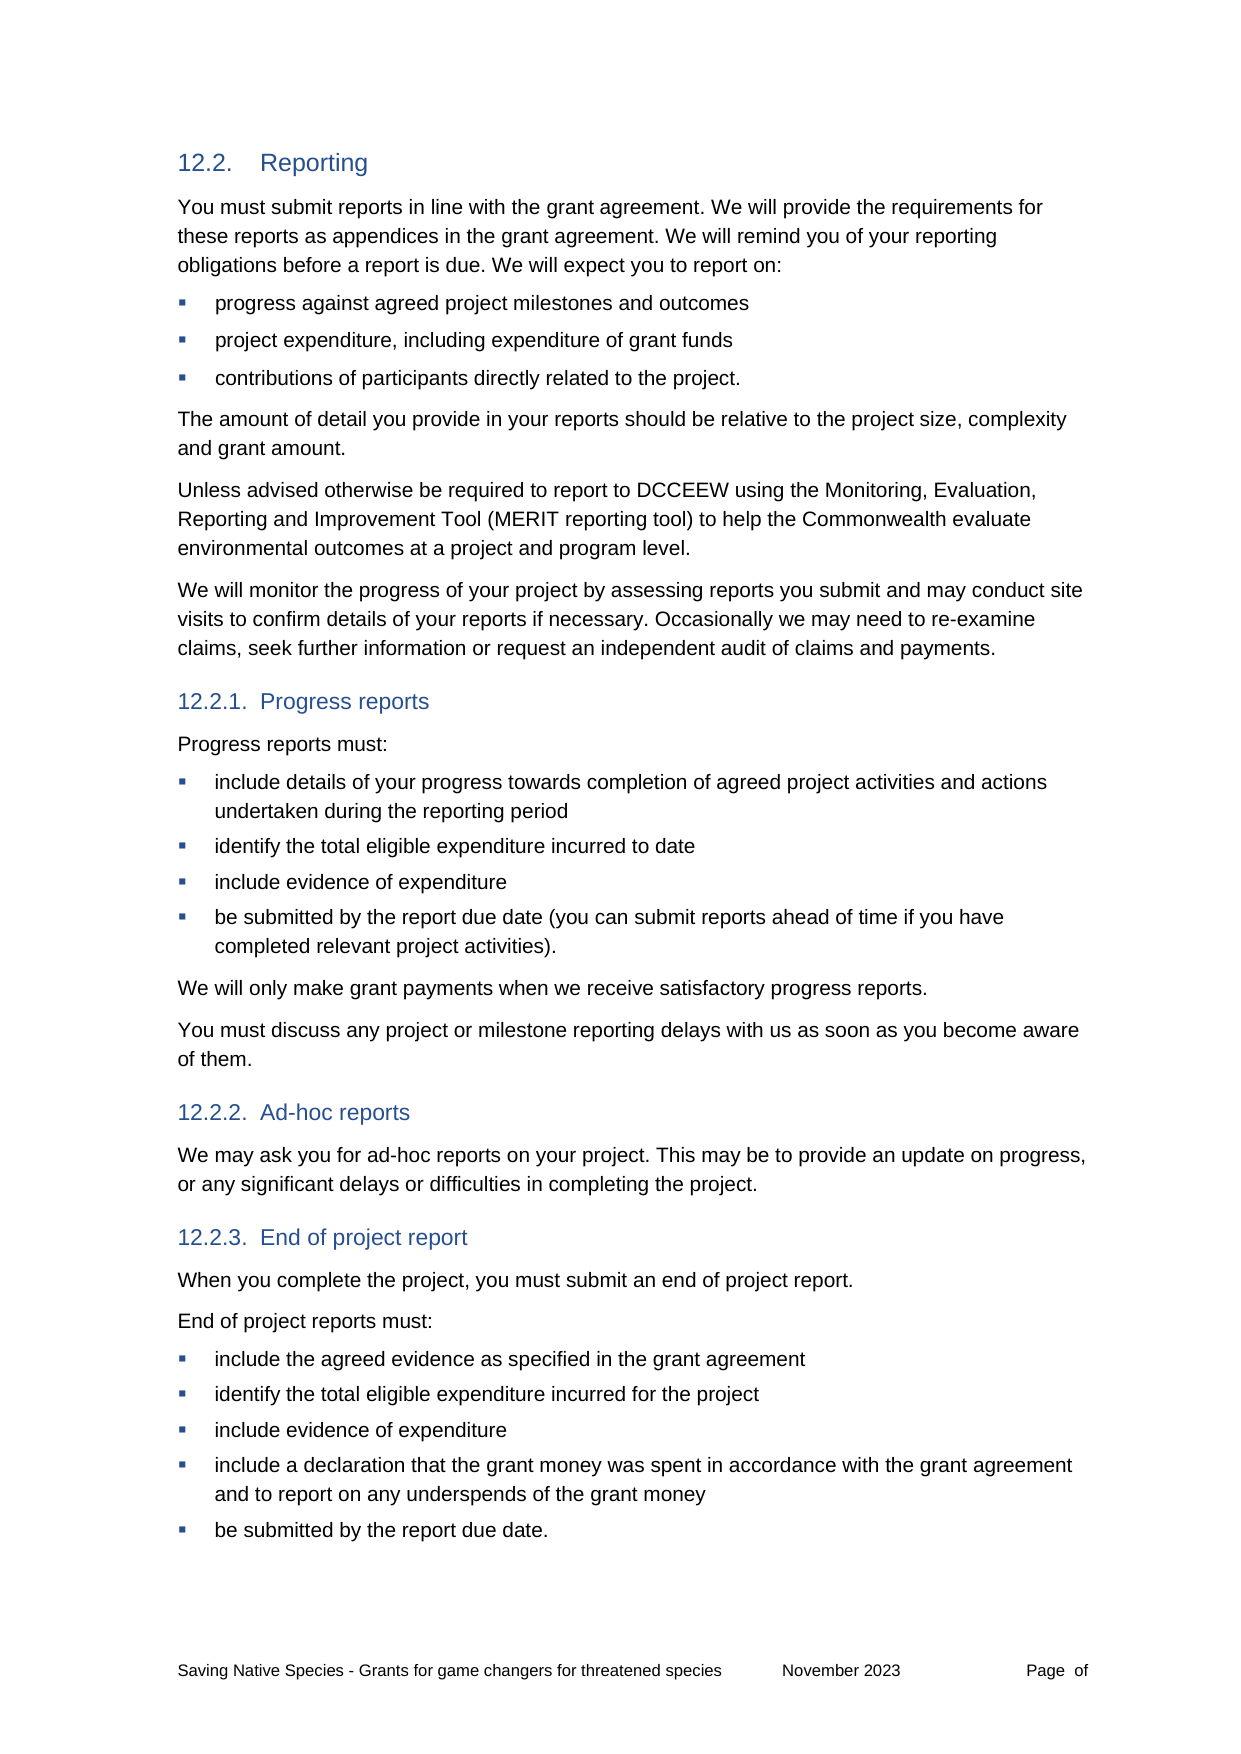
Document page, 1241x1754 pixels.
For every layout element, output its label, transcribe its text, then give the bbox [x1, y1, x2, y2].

list include a declaration that the grant money was spent in accordance with the grant agreement and to report on any underspends of the grant money [177, 1448, 1092, 1506]
text You must submit reports in line with the grant agreement. We will provide the requirements for these reports as appendices in the grant agreement. We will remind you of your reporting obligations before a report is due. We will expect you to report on: [177, 189, 1092, 277]
list be submitted by the report due date (you can submit reports ahead of time if you have completed relevant project activities). [177, 900, 1092, 958]
list include the agreed evidence as specified in the grant agreement [177, 1341, 1092, 1371]
list include evidence of expenditure [177, 1412, 1092, 1441]
text We will only make grant payments when we receive satisfactory progress reports. [177, 971, 1092, 1000]
subtitle Reporting [177, 148, 1092, 177]
subtitle Ad-hoc reports [177, 1096, 1092, 1125]
text End of project reports must: [177, 1304, 1092, 1333]
list identify the total eligible expenditure incurred to date [177, 829, 1092, 858]
list be submitted by the report due date. [177, 1512, 1092, 1541]
list identify the total eligible expenditure incurred for the project [177, 1377, 1092, 1406]
list include details of your progress towards completion of agreed project activities and actions undertaken during the reporting period [177, 764, 1092, 823]
text Unless advised otherwise be required to report to DCCEEW using the Monitoring, Evaluation, Reporting and Improvement Tool (MERIT reporting tool) to help the Commonwealth evaluate environmental outcomes at a project and program level. [177, 473, 1092, 560]
subtitle Progress reports [177, 685, 1092, 714]
subtitle End of project report [177, 1221, 1092, 1250]
list progress against agreed project milestones and outcomes [177, 285, 1092, 314]
text We will monitor the progress of your project by assessing reports you submit and may conduct site visits to confirm details of your reports if necessary. Occasionally we may need to re-examine claims, seek further information or request an independent audit of claims and payments. [177, 573, 1092, 660]
text Progress reports must: [177, 727, 1092, 756]
list project expenditure, including expenditure of grant funds [177, 323, 1092, 352]
list contributions of participants directly related to the project. [177, 360, 1092, 389]
text The amount of detail you provide in your reports should be relative to the project size, complexity and grant amount. [177, 402, 1092, 460]
text We may ask you for ad-hoc reports on your project. This may be to provide an update on progress, or any significant delays or difficulties in completing the project. [177, 1137, 1092, 1196]
text You must discuss any project or milestone reporting delays with us as soon as you become aware of them. [177, 1012, 1092, 1071]
list include evidence of expenditure [177, 864, 1092, 893]
text When you complete the project, you must submit an end of project report. [177, 1262, 1092, 1291]
